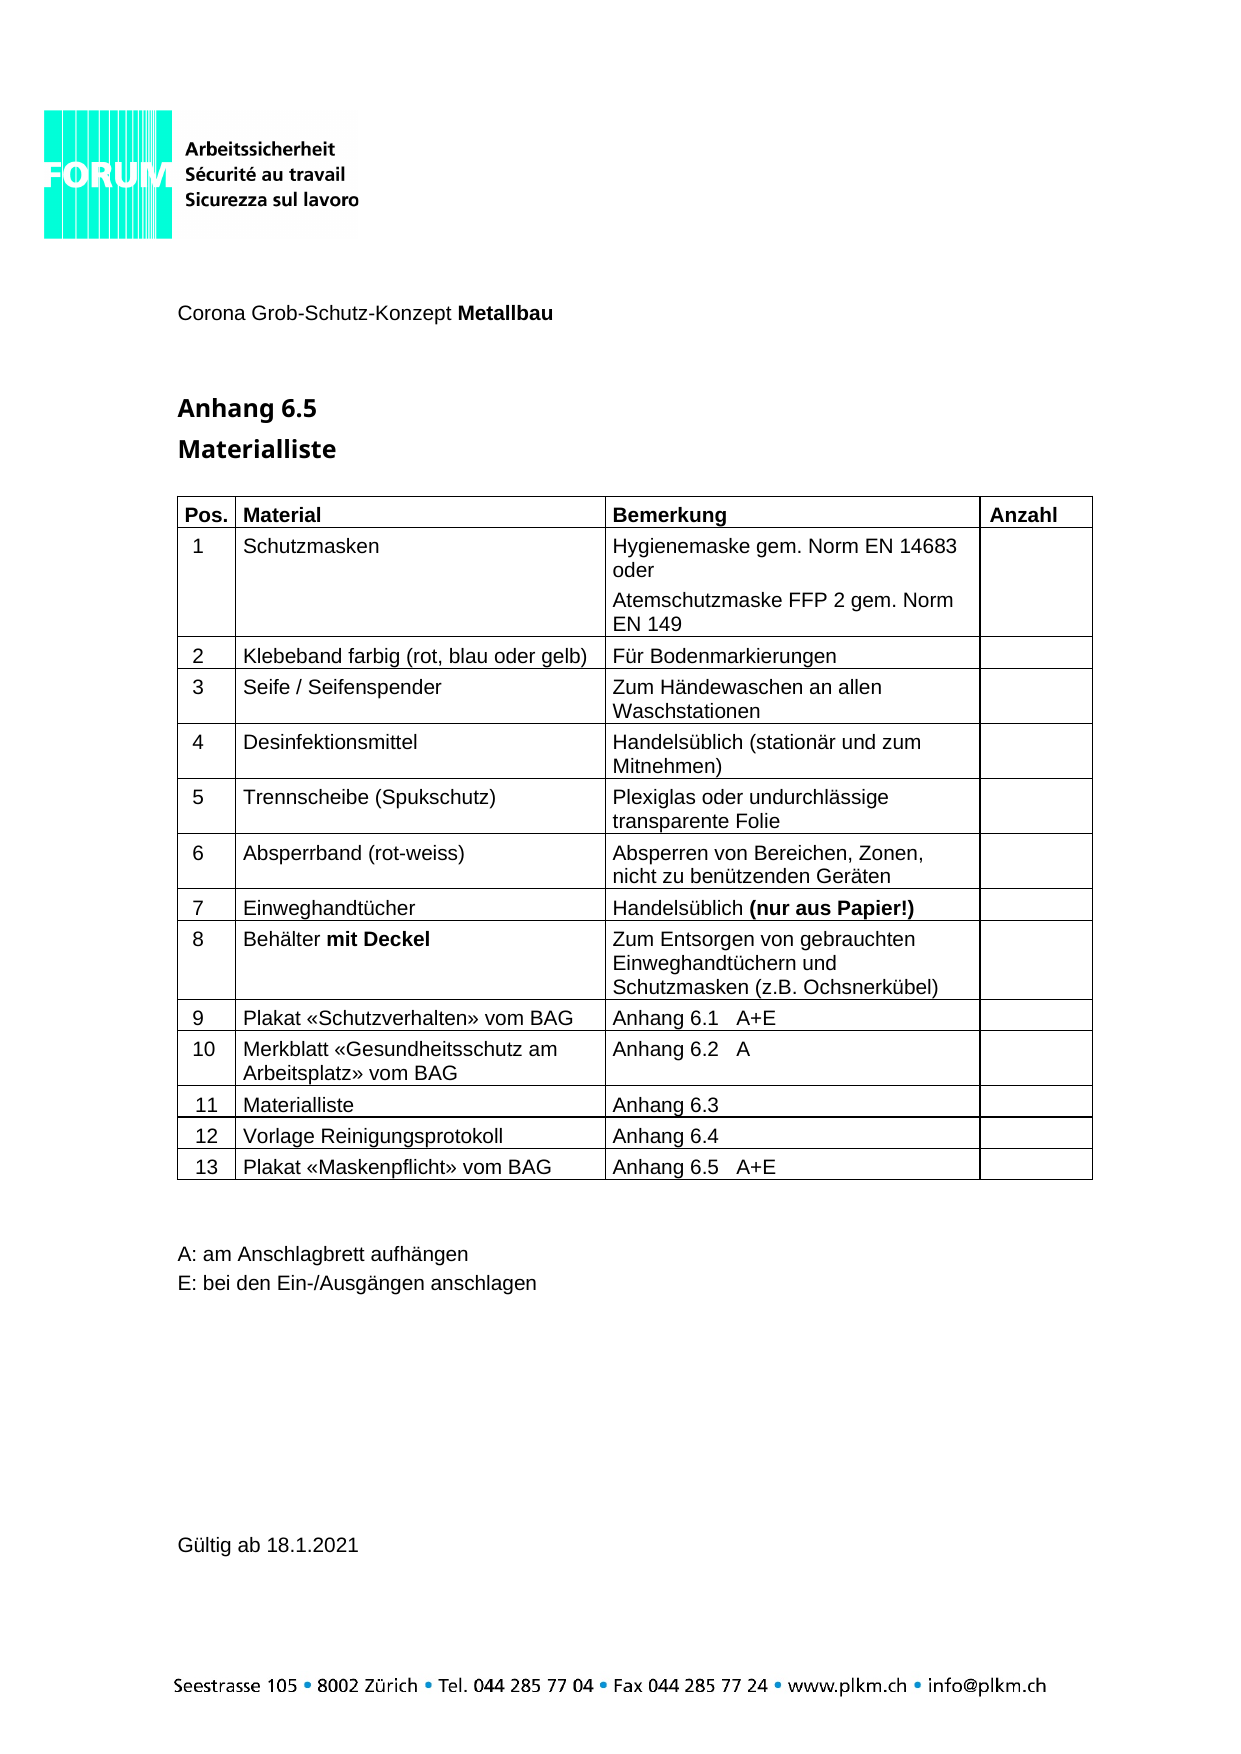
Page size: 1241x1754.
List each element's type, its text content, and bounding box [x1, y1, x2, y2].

table_cell 2 [178, 637, 235, 667]
picture [44, 110, 359, 239]
table_cell Anhang 6.1 A+E [606, 1000, 979, 1030]
table_cell 10 [178, 1031, 235, 1085]
table_cell 13 [178, 1149, 235, 1179]
table_cell Hygienemaske gem. Norm EN 14683 oder Atemschutzmaske FFP 2 gem. Norm EN 149 [606, 528, 979, 636]
table_cell Plexiglas oder undurchlässige transparente Folie [606, 779, 979, 833]
table_cell [981, 779, 1092, 833]
table_cell 3 [178, 669, 235, 723]
table_header Bemerkung [606, 497, 979, 527]
table_header Material [236, 497, 605, 527]
table_cell Einweghandtücher [236, 889, 605, 919]
table_cell Für Bodenmarkierungen [606, 637, 979, 667]
picture [167, 1671, 1054, 1701]
table_cell [981, 724, 1092, 778]
table_cell [981, 1086, 1092, 1116]
table_header Anzahl [981, 497, 1092, 527]
table_cell Anhang 6.3 [606, 1086, 979, 1116]
table_cell [981, 528, 1092, 636]
table_cell Klebeband farbig (rot, blau oder gelb) [236, 637, 605, 667]
table_cell [981, 1031, 1092, 1085]
table_cell 12 [178, 1118, 235, 1148]
table_cell 7 [178, 889, 235, 919]
table_header Pos. [178, 497, 235, 527]
table_cell 4 [178, 724, 235, 778]
table_cell Anhang 6.4 [606, 1118, 979, 1148]
table_cell Handelsüblich (stationär und zum Mitnehmen) [606, 724, 979, 778]
text A: am Anschlagbrett aufhängen [177, 1238, 1093, 1267]
table_cell Merkblatt «Gesundheitsschutz am Arbeitsplatz» vom BAG [236, 1031, 605, 1085]
table_cell Anhang 6.5 A+E [606, 1149, 979, 1179]
table_cell Zum Entsorgen von gebrauchten Einweghandtüchern und Schutzmasken (z.B. Ochsnerkübel) [606, 921, 979, 999]
table_cell Materialliste [236, 1086, 605, 1116]
table_cell Absperrband (rot-weiss) [236, 834, 605, 888]
table_cell 8 [178, 921, 235, 999]
text Anhang 6.5 [177, 391, 1093, 425]
text Materialliste [177, 431, 1093, 465]
table_cell Zum Händewaschen an allen Waschstationen [606, 669, 979, 723]
table_cell Vorlage Reinigungsprotokoll [236, 1118, 605, 1148]
table_cell [981, 669, 1092, 723]
table_cell [981, 637, 1092, 667]
table_cell [981, 1149, 1092, 1179]
table_cell 5 [178, 779, 235, 833]
table_cell [981, 1000, 1092, 1030]
table_cell Handelsüblich (nur aus Papier!) [606, 889, 979, 919]
text Gültig ab 18.1.2021 [177, 1529, 1093, 1558]
table_cell Absperren von Bereichen, Zonen, nicht zu benützenden Geräten [606, 834, 979, 888]
table_cell 1 [178, 528, 235, 636]
table_cell [981, 1118, 1092, 1148]
table_cell [981, 921, 1092, 999]
text Corona Grob-Schutz-Konzept Metallbau [177, 297, 1093, 326]
table_cell Plakat «Schutzverhalten» vom BAG [236, 1000, 605, 1030]
table_cell Behälter mit Deckel [236, 921, 605, 999]
table_cell 9 [178, 1000, 235, 1030]
table_cell Anhang 6.2 A [606, 1031, 979, 1085]
table_cell Schutzmasken [236, 528, 605, 636]
table_cell [981, 834, 1092, 888]
table_cell 11 [178, 1086, 235, 1116]
table_cell Seife / Seifenspender [236, 669, 605, 723]
table_cell Plakat «Maskenpflicht» vom BAG [236, 1149, 605, 1179]
text E: bei den Ein-/Ausgängen anschlagen [177, 1267, 1093, 1297]
table_cell Trennscheibe (Spukschutz) [236, 779, 605, 833]
table_cell [981, 889, 1092, 919]
table_cell Desinfektionsmittel [236, 724, 605, 778]
table_cell 6 [178, 834, 235, 888]
